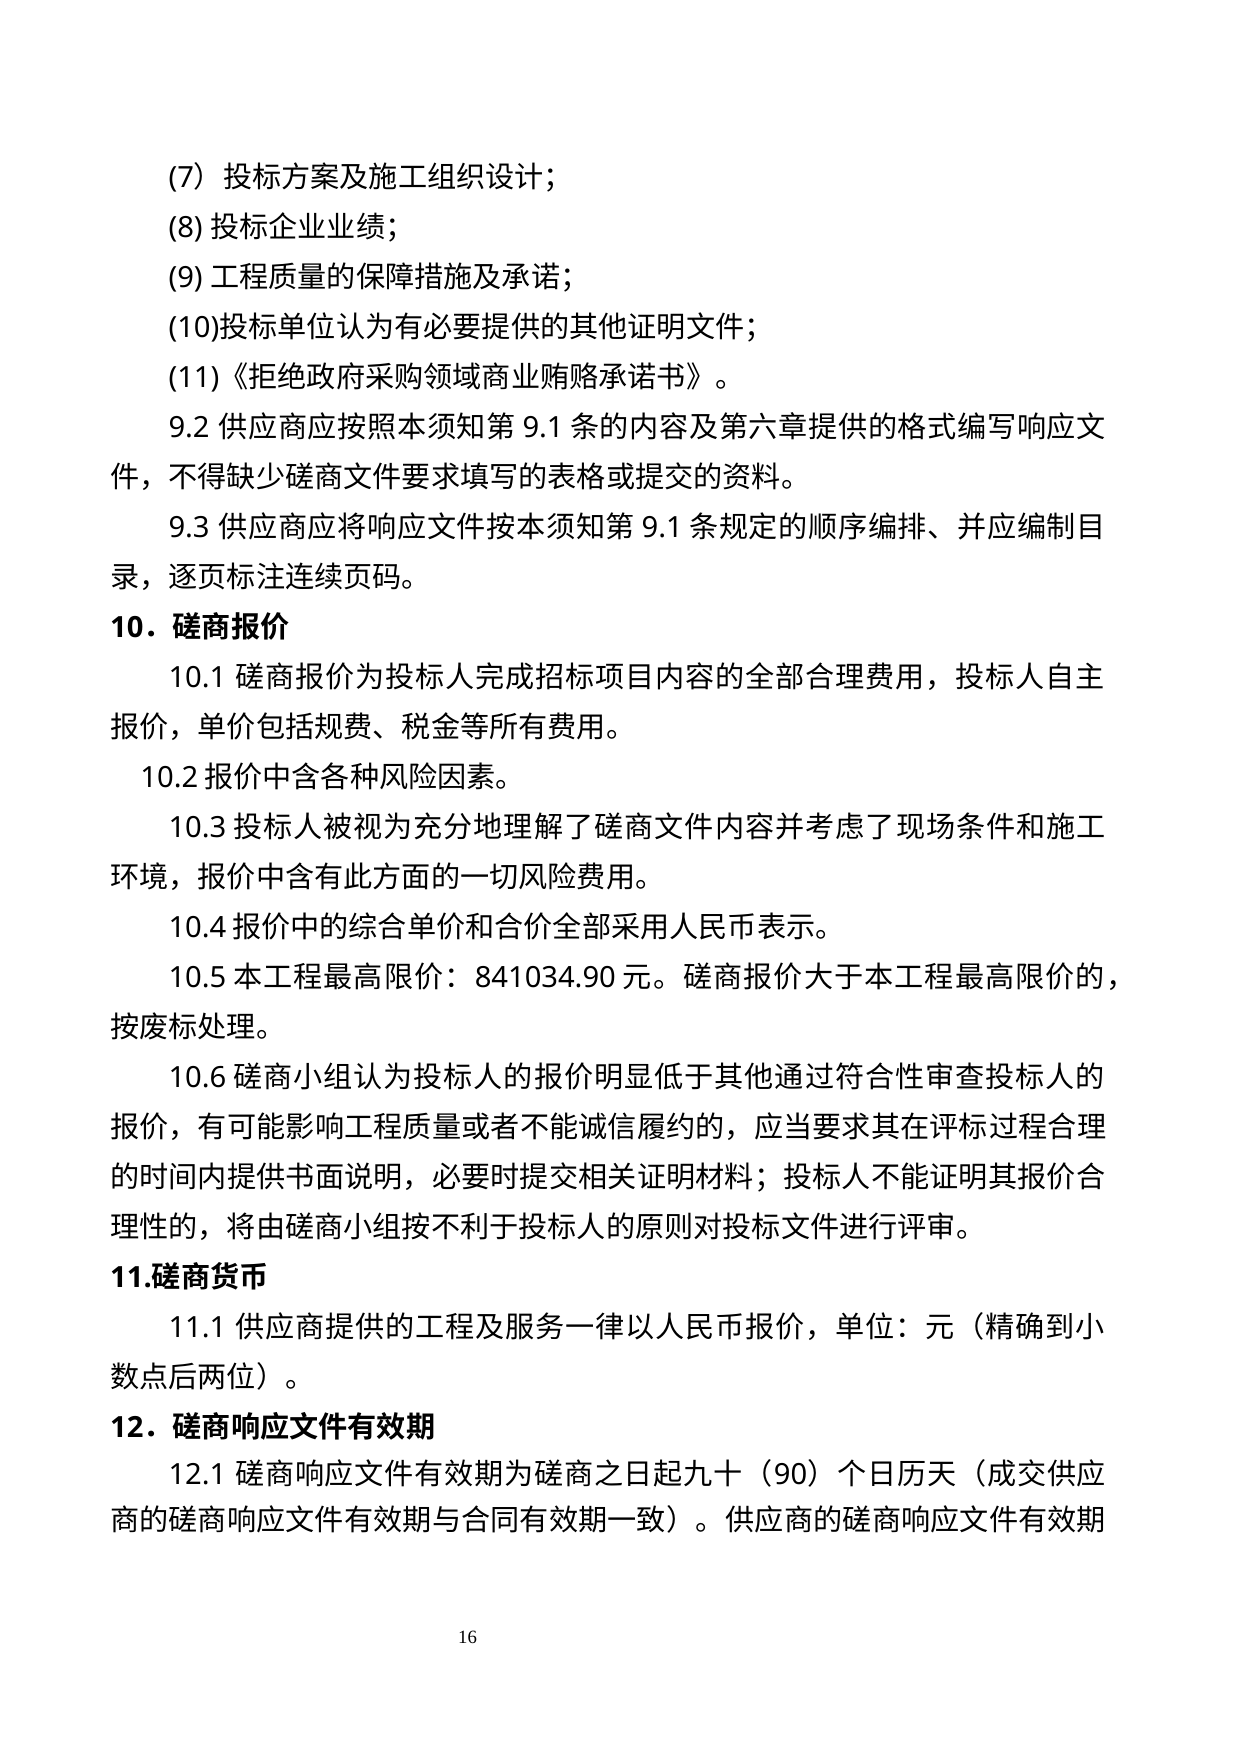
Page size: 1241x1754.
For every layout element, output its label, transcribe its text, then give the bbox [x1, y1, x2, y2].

text 10.1 磋商报价为投标人完成招标项目内容的全部合理费用，投标人自主报价，单价包括规费、税金等所有费用。 [110, 648, 1106, 748]
text (9) 工程质量的保障措施及承诺； [110, 248, 1106, 298]
text 10．磋商报价 [110, 598, 1106, 648]
text (11)《拒绝政府采购领域商业贿赂承诺书》。 [110, 348, 1106, 398]
text 10.2报价中含各种风险因素。 [110, 748, 1106, 798]
text (10)投标单位认为有必要提供的其他证明文件； [110, 298, 1106, 348]
text 10.3投标人被视为充分地理解了磋商文件内容并考虑了现场条件和施工环境，报价中含有此方面的一切风险费用。 [110, 798, 1106, 898]
text (8) 投标企业业绩； [110, 198, 1106, 248]
text 9.3 供应商应将响应文件按本须知第9.1条规定的顺序编排、并应编制目录，逐页标注连续页码。 [110, 498, 1106, 598]
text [110, 1448, 1106, 1539]
text (7）投标方案及施工组织设计； [110, 148, 1106, 198]
text 10.4报价中的综合单价和合价全部采用人民币表示。 [110, 898, 1106, 948]
text 9.2 供应商应按照本须知第9.1条的内容及第六章提供的格式编写响应文件，不得缺少磋商文件要求填写的表格或提交的资料。 [110, 398, 1106, 498]
text 10.5本工程最高限价：841034.90元。磋商报价大于本工程最高限价的，按废标处理。 [110, 948, 1106, 1048]
list 11.1 供应商提供的工程及服务一律以人民币报价，单位：元（精确到小数点后两位）。 [110, 1298, 1106, 1398]
text 12．磋商响应文件有效期 [110, 1398, 1106, 1448]
list 11.磋商货币 [110, 1248, 1106, 1298]
text 10.6磋商小组认为投标人的报价明显低于其他通过符合性审查投标人的报价，有可能影响工程质量或者不能诚信履约的，应当要求其在评标过程合理的时间内提供书面说明，必要时提交相关证明材料；投标人不能证明其报价合理性的，将由磋商小组按不利于投标人的原则对投标文件进行评审。 [110, 1048, 1106, 1248]
